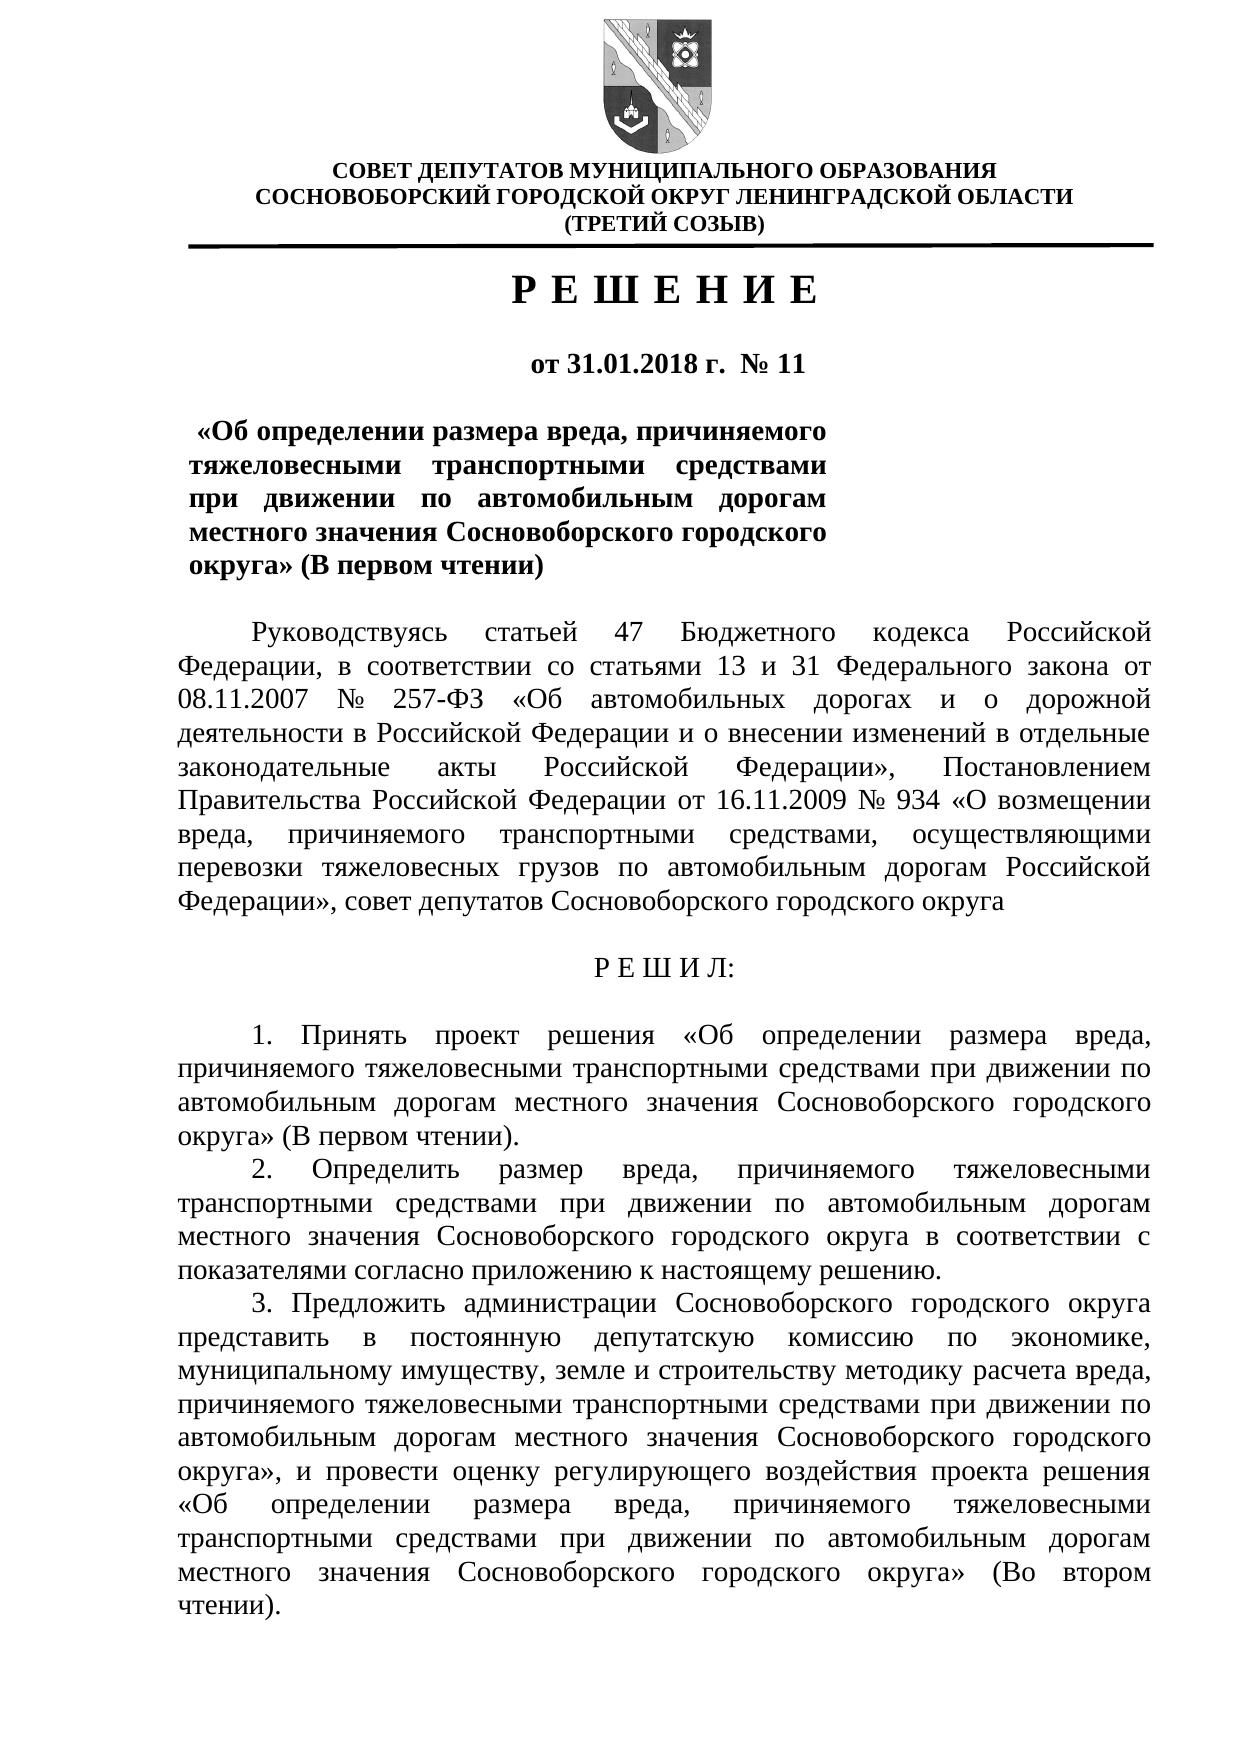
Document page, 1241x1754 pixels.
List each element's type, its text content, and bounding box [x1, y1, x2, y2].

text СОСНОВОБОРСКИЙ ГОРОДСКОЙ ОКРУГ ЛЕНИНГРАДСКОЙ ОБЛАСТИ [177, 183, 1152, 210]
text Р Е Ш И Л: [177, 950, 1152, 983]
text Руководствуясь статьей 47 Бюджетного кодекса Российской Федерации, в соответствии со статьями 13 и 31 Федерального закона от 08.11.2007 № 257-ФЗ «Об автомобильных дорогах и о дорожной деятельности в Российской Федерации и о внесении изменений в отдельные законодательные акты Российской Федерации», Постановлением Правительства Российской Федерации от 16.11.2009 № 934 «О возмещении вреда, причиняемого транспортными средствами, осуществляющими перевозки тяжеловесных грузов по автомобильным дорогам Российской Федерации», совет депутатов Сосновоборского городского округа [177, 614, 1152, 916]
text Р Е Ш Е Н И Е [177, 265, 1152, 313]
picture [603, 17, 714, 157]
text 2. Определить размер вреда, причиняемого тяжеловесными транспортными средствами при движении по автомобильным дорогам местного значения Сосновоборского городского округа в соответствии с показателями согласно приложению к настоящему решению. [177, 1151, 1152, 1285]
text 3. Предложить администрации Сосновоборского городского округа представить в постоянную депутатскую комиссию по экономике, муниципальному имуществу, земле и строительству методику расчета вреда, причиняемого тяжеловесными транспортными средствами при движении по автомобильным дорогам местного значения Сосновоборского городского округа», и провести оценку регулирующего воздействия проекта решения «Об определении размера вреда, причиняемого тяжеловесными транспортными средствами при движении по автомобильным дорогам местного значения Сосновоборского городского округа» (Во втором чтении). [177, 1285, 1152, 1621]
text (ТРЕТИЙ СОЗЫВ) [177, 210, 1152, 236]
text 1. Принять проект решения «Об определении размера вреда, причиняемого тяжеловесными транспортными средствами при движении по автомобильным дорогам местного значения Сосновоборского городского округа» (В первом чтении). [177, 1017, 1152, 1151]
table_header от 31.01.2018 г. № 11 «Об определении размера вреда, причиняемого тяжеловесными транспортными средствами при движении по автомобильным дорогам местного значения Сосновоборского городского округа» (В первом чтении) [177, 313, 838, 614]
text СОВЕТ ДЕПУТАТОВ МУНИЦИПАЛЬНОГО ОБРАЗОВАНИЯ [177, 99, 1152, 183]
